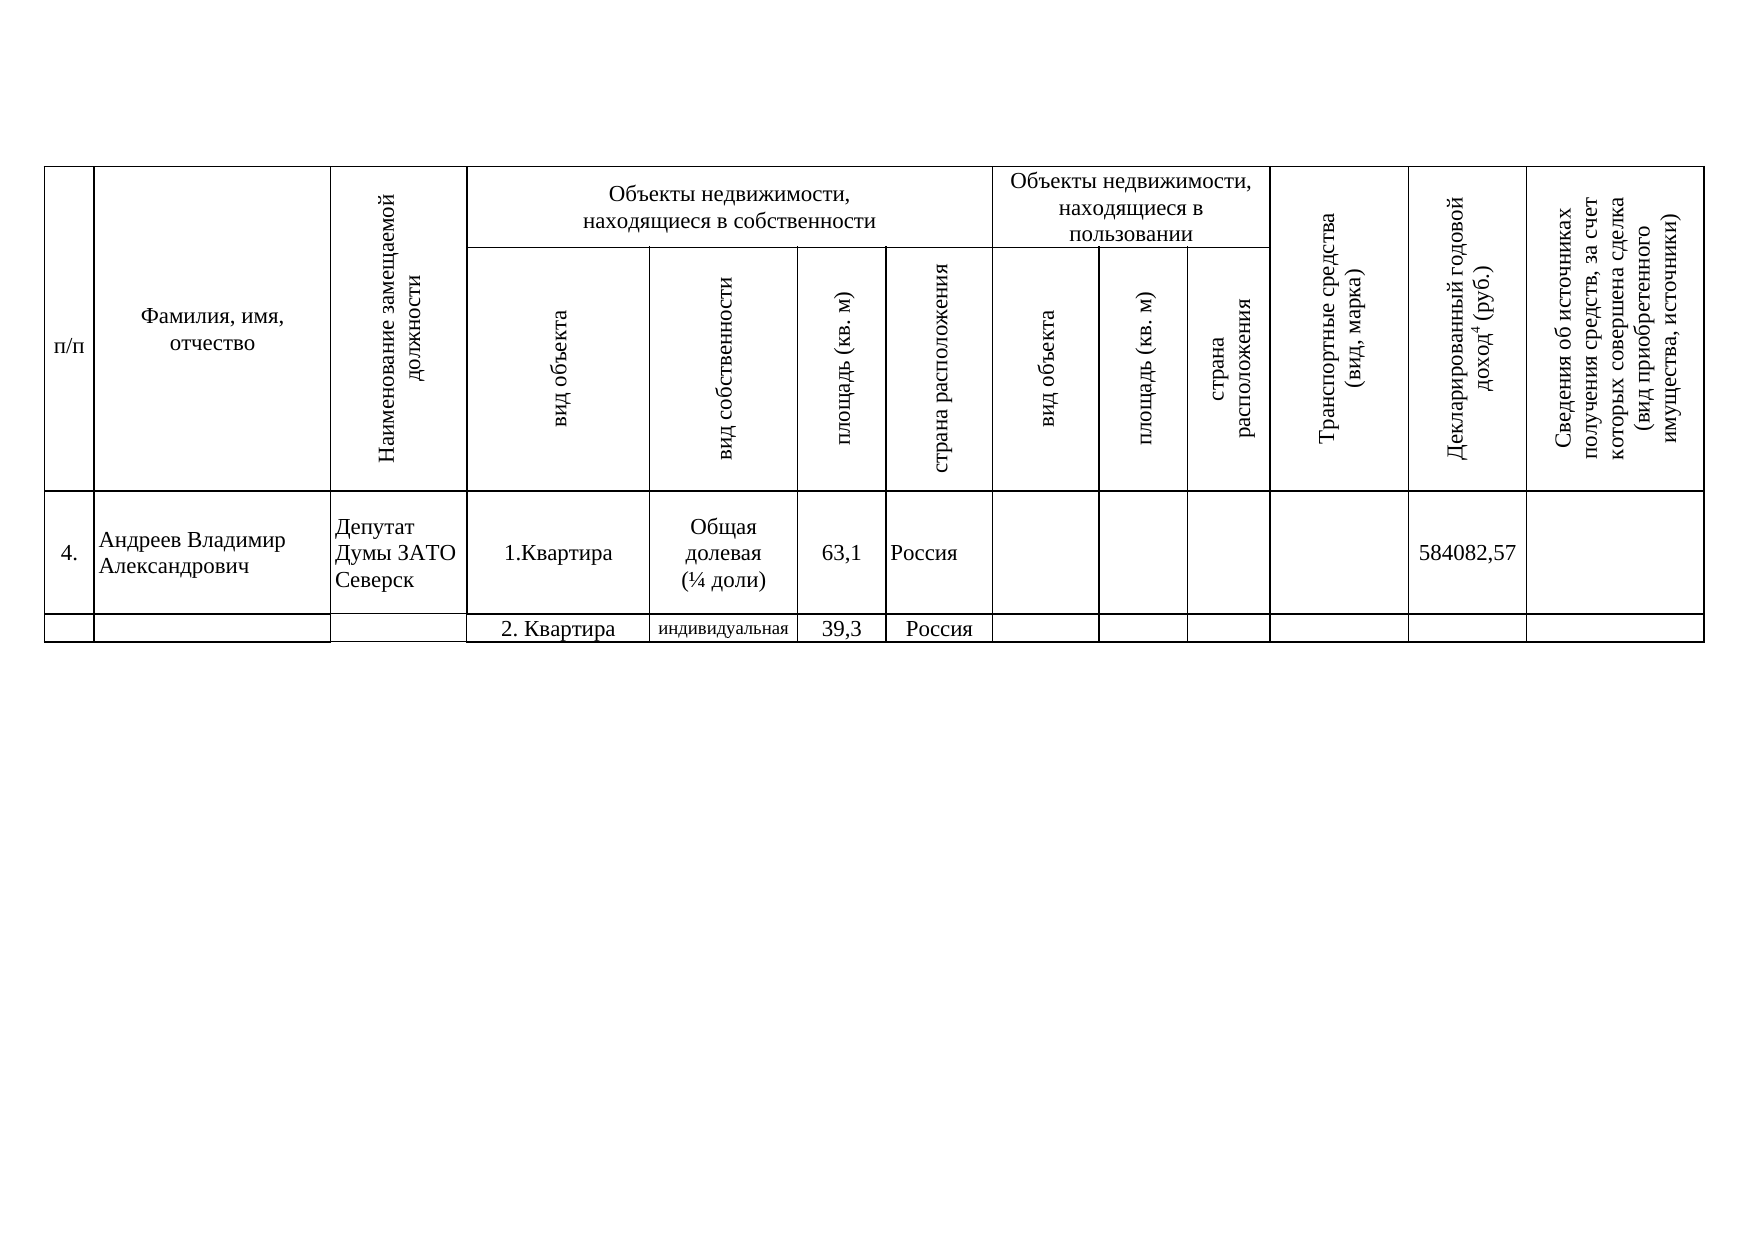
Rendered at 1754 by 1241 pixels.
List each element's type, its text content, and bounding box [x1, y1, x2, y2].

table_cell страна расположения [887, 248, 992, 490]
table_cell вид собственности [650, 248, 797, 490]
table_cell вид объекта [993, 248, 1098, 490]
table_cell Андреев Владимир Александрович [95, 492, 330, 613]
table_cell страна расположения [1188, 248, 1269, 490]
table_header Объекты недвижимости, находящиеся в собственности [468, 167, 992, 246]
table_cell 63,1 [798, 492, 885, 613]
table_cell [1100, 615, 1187, 641]
table_cell площадь (кв. м) [1100, 248, 1187, 490]
table_cell [1409, 615, 1526, 641]
table_cell Общая долевая (¼ доли) [650, 492, 797, 613]
table_cell [1271, 615, 1408, 641]
table_cell [1188, 492, 1269, 613]
table_cell [993, 492, 1098, 613]
table_cell Россия [887, 492, 992, 613]
table_cell вид объекта [468, 248, 649, 490]
table_cell [45, 615, 93, 641]
table_cell 584082,57 [1409, 492, 1526, 613]
table_cell индивидуальная [650, 615, 797, 641]
table_cell [95, 615, 330, 641]
table_cell 4. [45, 492, 93, 613]
table_cell [1188, 615, 1269, 641]
table_cell Депутат Думы ЗАТО Северск [331, 492, 466, 613]
table_header Декларированный годовой доход4 (руб.) [1409, 167, 1526, 490]
table_header Наименование замещаемой должности [331, 167, 466, 490]
table_cell [331, 614, 466, 641]
table_header п/п [45, 167, 93, 490]
table_cell [1100, 492, 1187, 613]
table_cell [1527, 492, 1703, 613]
table_cell 1.Квартира [468, 492, 649, 613]
table_cell 2. Квартира [467, 615, 649, 641]
table_header Сведения об источниках получения средств, за счет которых совершена сделка (вид приобретенного имущества, источники) [1527, 167, 1703, 490]
table_cell [1271, 492, 1408, 613]
table_header Транспортные средства (вид, марка) [1271, 167, 1408, 490]
table_cell 39,3 [798, 615, 885, 641]
table_header Фамилия, имя, отчество [95, 167, 330, 490]
table_header Объекты недвижимости, находящиеся в пользовании [993, 167, 1269, 246]
table_cell Россия [887, 615, 992, 641]
table_cell [993, 615, 1098, 641]
table_cell [1527, 615, 1703, 641]
table_cell площадь (кв. м) [798, 248, 885, 490]
